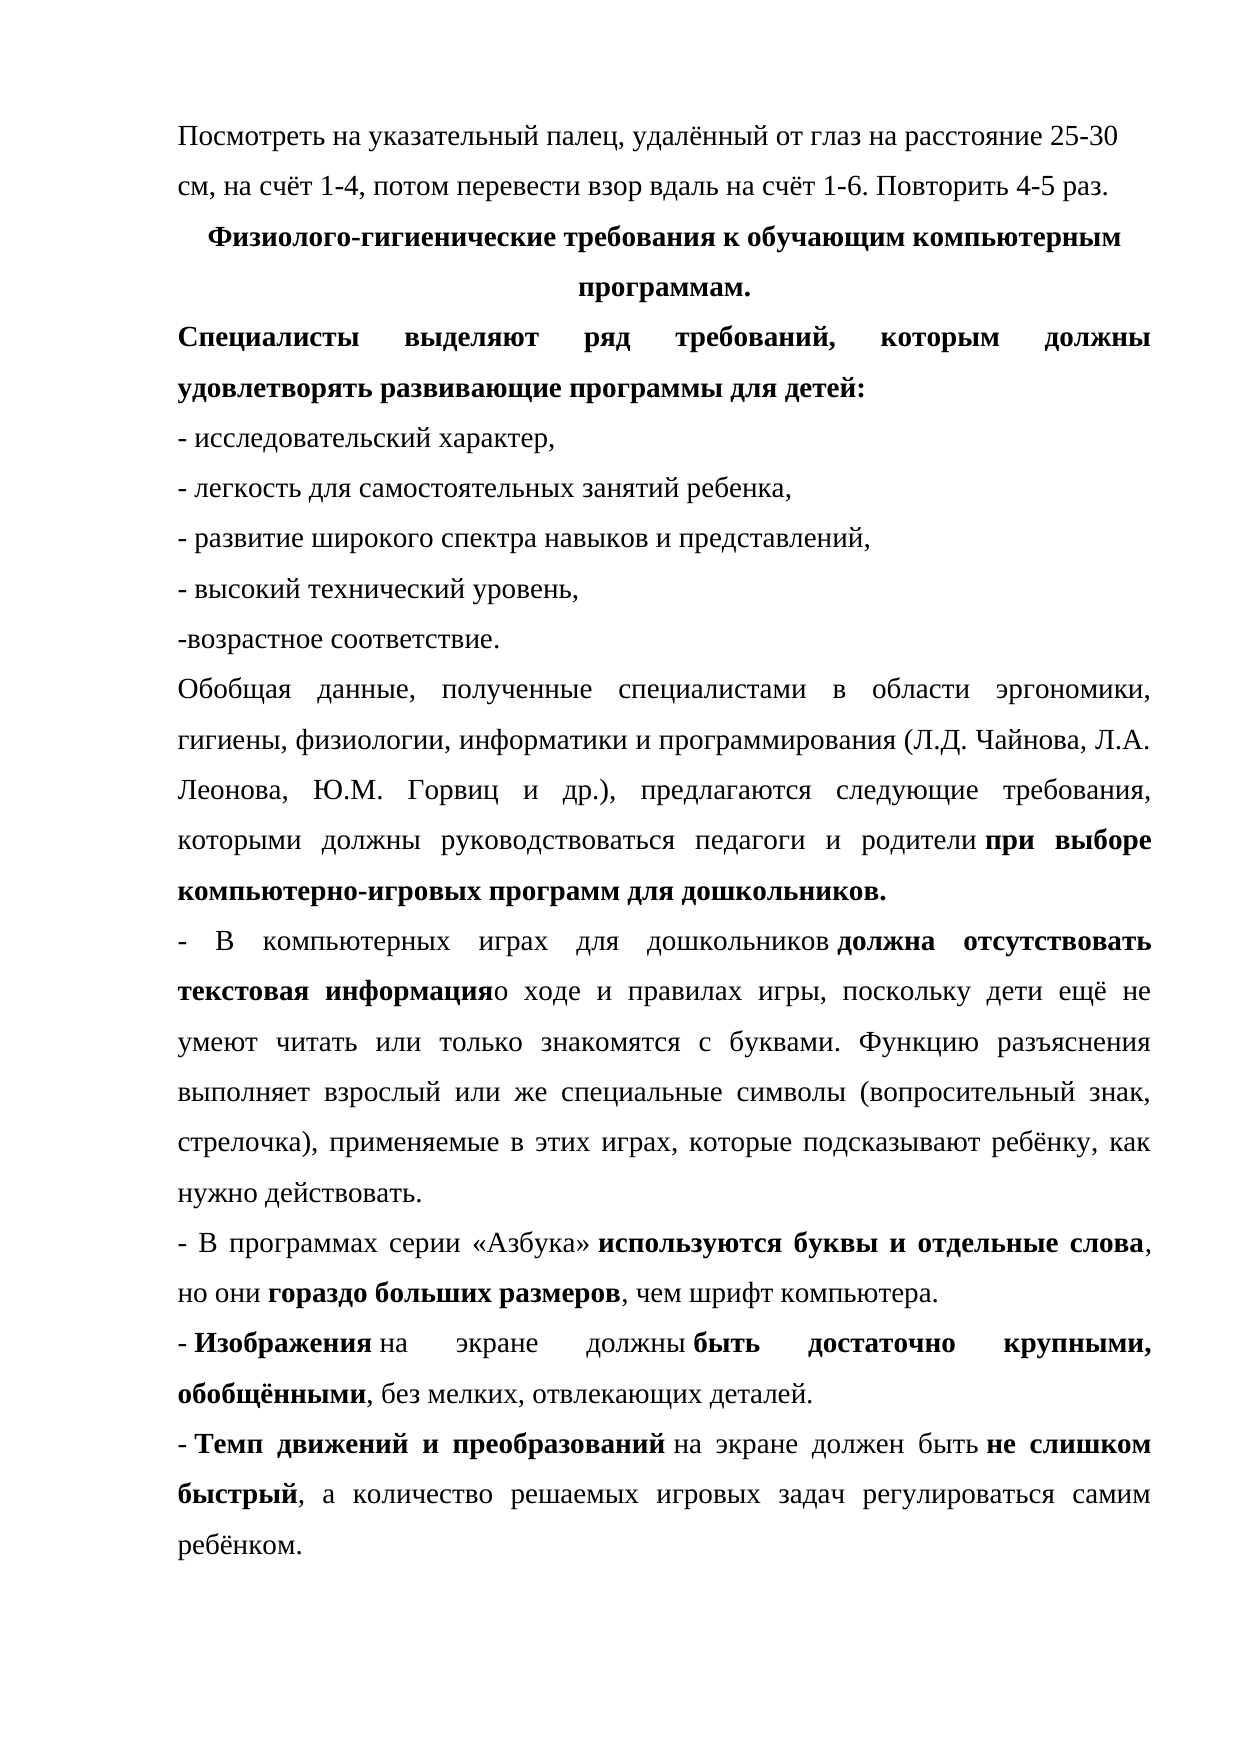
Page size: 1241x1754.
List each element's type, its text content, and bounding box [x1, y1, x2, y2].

text - высокий технический уровень, [177, 571, 1152, 604]
text - В программах серии «Азбука» используются буквы и отдельные слова, но они гораздо больших размеров, чем шрифт компьютера. [177, 1225, 1152, 1309]
text - исследовательский характер, [177, 420, 1152, 453]
text Специалисты выделяют ряд требований, которым должны удовлетворять развивающие программы для детей: [177, 319, 1152, 403]
text - В компьютерных играх для дошкольников должна отсутствовать текстовая информацияо ходе и правилах игры, поскольку дети ещё не умеют читать или только знакомятся с буквами. Функцию разъяснения выполняет взрослый или же специальные символы (вопросительный знак, стрелочка), применяемые в этих играх, которые подсказывают ребёнку, как нужно действовать. [177, 923, 1152, 1208]
text Обобщая данные, полученные специалистами в области эргономики, гигиены, физиологии, информатики и программирования (Л.Д. Чайнова, Л.А. Леонова, Ю.М. Горвиц и др.), предлагаются следующие требования, которыми должны руководствоваться педагоги и родители при выборе компьютерно-игровых программ для дошкольников. [177, 672, 1152, 906]
text - развитие широкого спектра навыков и представлений, [177, 521, 1152, 554]
text Физиолого-гигиенические требования к обучающим компьютерным программам. [177, 219, 1152, 303]
text - легкость для самостоятельных занятий ребенка, [177, 470, 1152, 504]
text - Темп движений и преобразований на экране должен быть не слишком быстрый, а количество решаемых игровых задач регулироваться самим ребёнком. [177, 1426, 1152, 1560]
text -возрастное соответствие. [177, 621, 1152, 655]
subtitle Посмотреть на указательный палец, удалённый от глаз на расстояние 25-30 см, на счёт 1-4, потом перевести взор вдаль на счёт 1-6. Повторить 4-5 раз. [177, 118, 1152, 202]
text - Изображения на экране должны быть достаточно крупными, обобщёнными, без мелких, отвлекающих деталей. [177, 1326, 1152, 1409]
